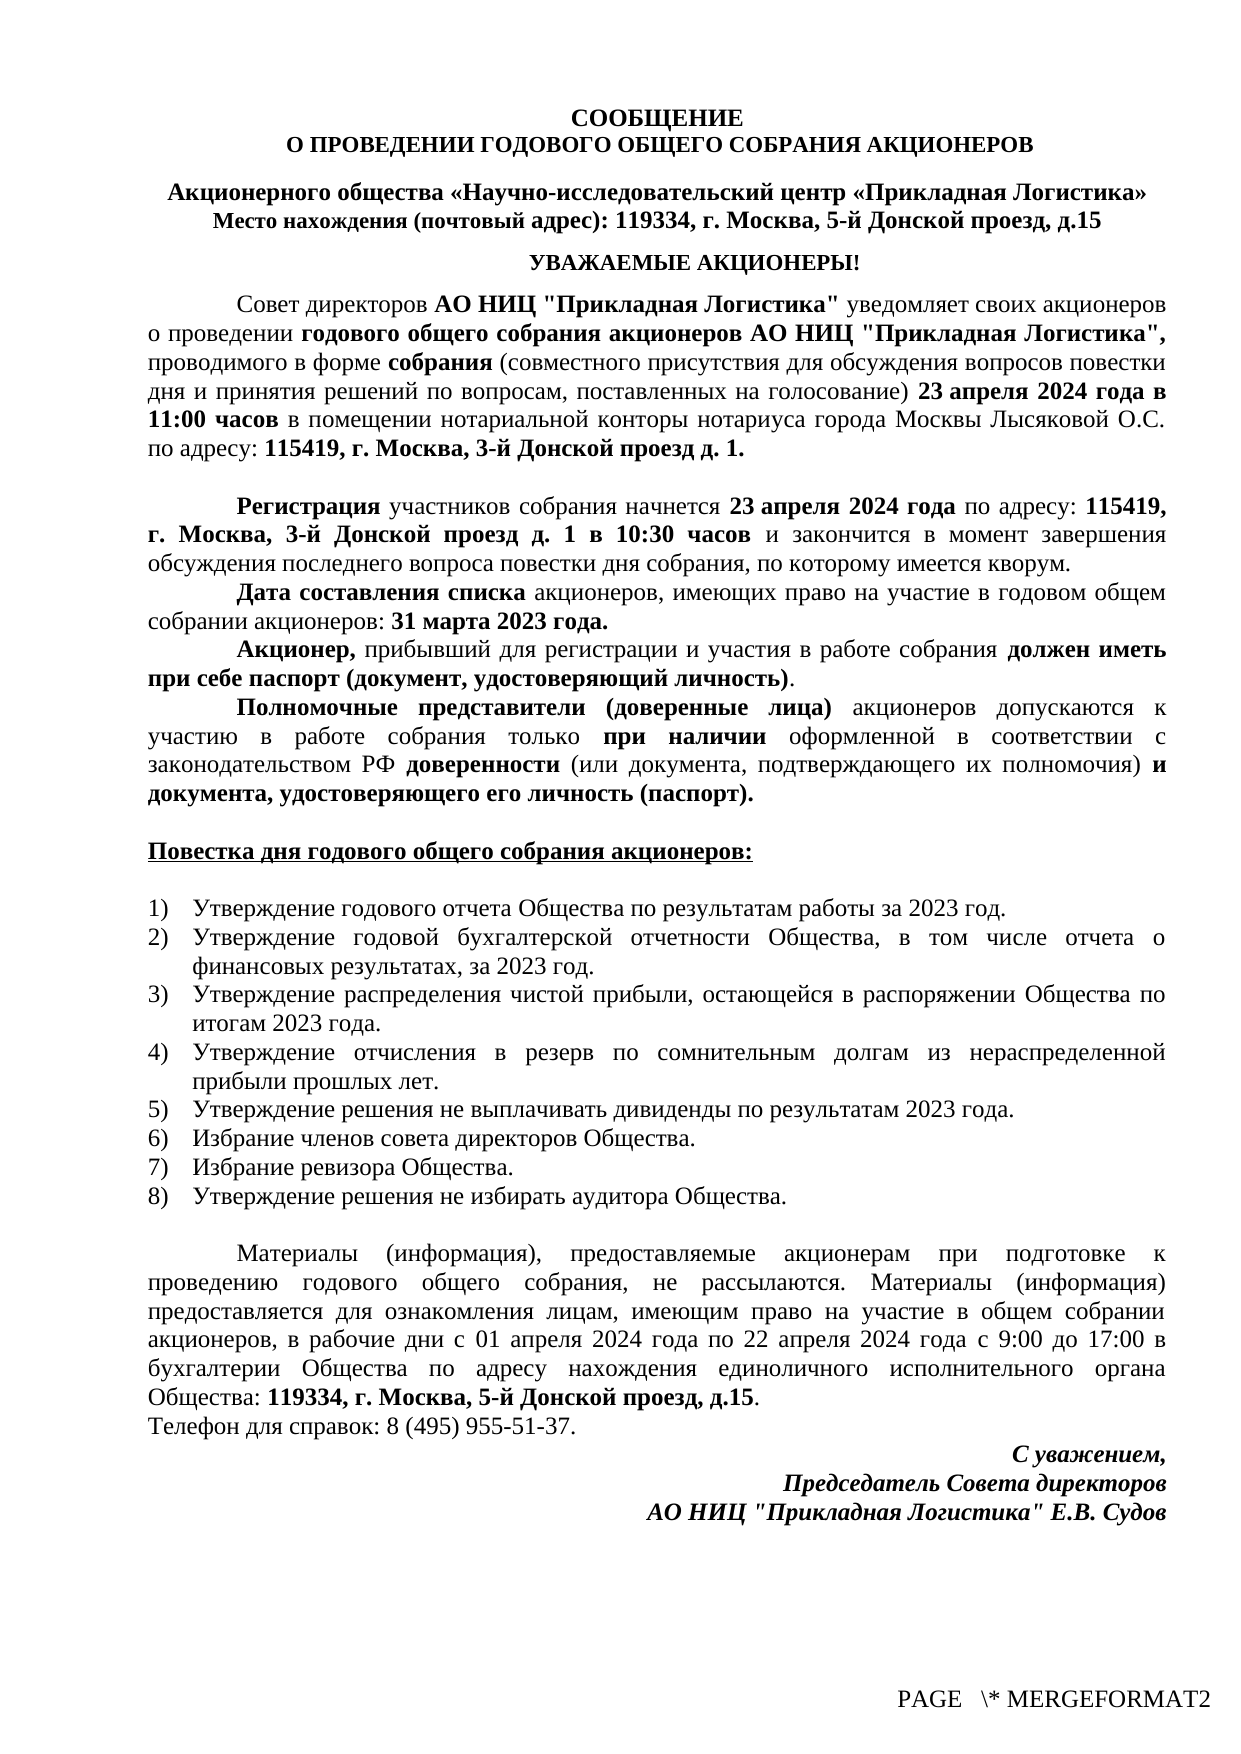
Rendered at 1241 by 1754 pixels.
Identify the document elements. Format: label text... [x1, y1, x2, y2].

list Утверждение отчисления в резерв по сомнительным долгам из нераспределенной прибыли прошлых лет. [148, 1037, 1167, 1094]
text Регистрация участников собрания начнется 23 апреля 2024 года по адресу: 115419, г. Москва, 3-й Донской проезд д. 1 в 10:30 часов и закончится в момент завершения обсуждения последнего вопроса повестки дня собрания, по которому имеется кворум. [148, 491, 1167, 577]
text УВАЖАЕМЫЕ АКЦИОНЕРЫ! [148, 249, 1167, 275]
text Совет директоров АО НИЦ "Прикладная Логистика" уведомляет своих акционеров о проведении годового общего собрания акционеров АО НИЦ "Прикладная Логистика", проводимого в форме собрания (совместного присутствия для обсуждения вопросов повестки дня и принятия решений по вопросам, поставленных на голосование) 23 апреля 2024 года в 11:00 часов в помещении нотариальной конторы нотариуса города Москвы Лысяковой О.С. по адресу: 115419, г. Москва, 3-й Донской проезд д. 1. [148, 289, 1167, 462]
text Акционер, прибывший для регистрации и участия в работе собрания должен иметь при себе паспорт (документ, удостоверяющий личность). [148, 634, 1167, 692]
text Материалы (информация), предоставляемые акционерам при подготовке к проведению годового общего собрания, не рассылаются. Материалы (информация) предоставляется для ознакомления лицам, имеющим право на участие в общем собрании акционеров, в рабочие дни с 01 апреля 2024 года по 22 апреля 2024 года с 9:00 до 17:00 в бухгалтерии Общества по адресу нахождения единоличного исполнительного органа Общества: 119334, г. Москва, 5-й Донской проезд, д.15. [148, 1238, 1167, 1411]
text Председатель Совета директоров [148, 1468, 1167, 1497]
text Телефон для справок: 8 (495) 955-51-37. [148, 1411, 1167, 1439]
list Утверждение годовой бухгалтерской отчетности Общества, в том числе отчета о финансовых результатах, за 2023 год. [148, 922, 1167, 979]
text СООБЩЕНИЕ [148, 103, 1167, 131]
list Утверждение годового отчета Общества по результатам работы за 2023 год. [148, 893, 1167, 922]
text Полномочные представители (доверенные лица) акционеров допускаются к участию в работе собрания только при наличии оформленной в соответствии с законодательством РФ доверенности (или документа, подтверждающего их полномочия) и документа, удостоверяющего его личность (паспорт). [148, 692, 1167, 807]
text Акционерного общества «Научно-исследовательский центр «Прикладная Логистика» [148, 177, 1167, 206]
list Избрание членов совета директоров Общества. [148, 1123, 1167, 1152]
text Место нахождения (почтовый адрес): 119334, г. Москва, 5-й Донской проезд, д.15 [148, 206, 1167, 234]
text С уважением, [148, 1439, 1167, 1468]
text Повестка дня годового общего собрания акционеров: [148, 836, 1167, 864]
list Утверждение решения не избирать аудитора Общества. [148, 1181, 1167, 1209]
list Утверждение решения не выплачивать дивиденды по результатам 2023 года. [148, 1094, 1167, 1123]
text Дата составления списка акционеров, имеющих право на участие в годовом общем собрании акционеров: 31 марта 2023 года. [148, 577, 1167, 634]
list Избрание ревизора Общества. [148, 1152, 1167, 1181]
list Утверждение распределения чистой прибыли, остающейся в распоряжении Общества по итогам 2023 года. [148, 979, 1167, 1037]
text О ПРОВЕДЕНИИ ГОДОВОГО ОБЩЕГО СОБРАНИЯ АКЦИОНЕРОВ [148, 131, 1167, 158]
text АО НИЦ "Прикладная Логистика" Е.В. Судов [148, 1497, 1167, 1526]
